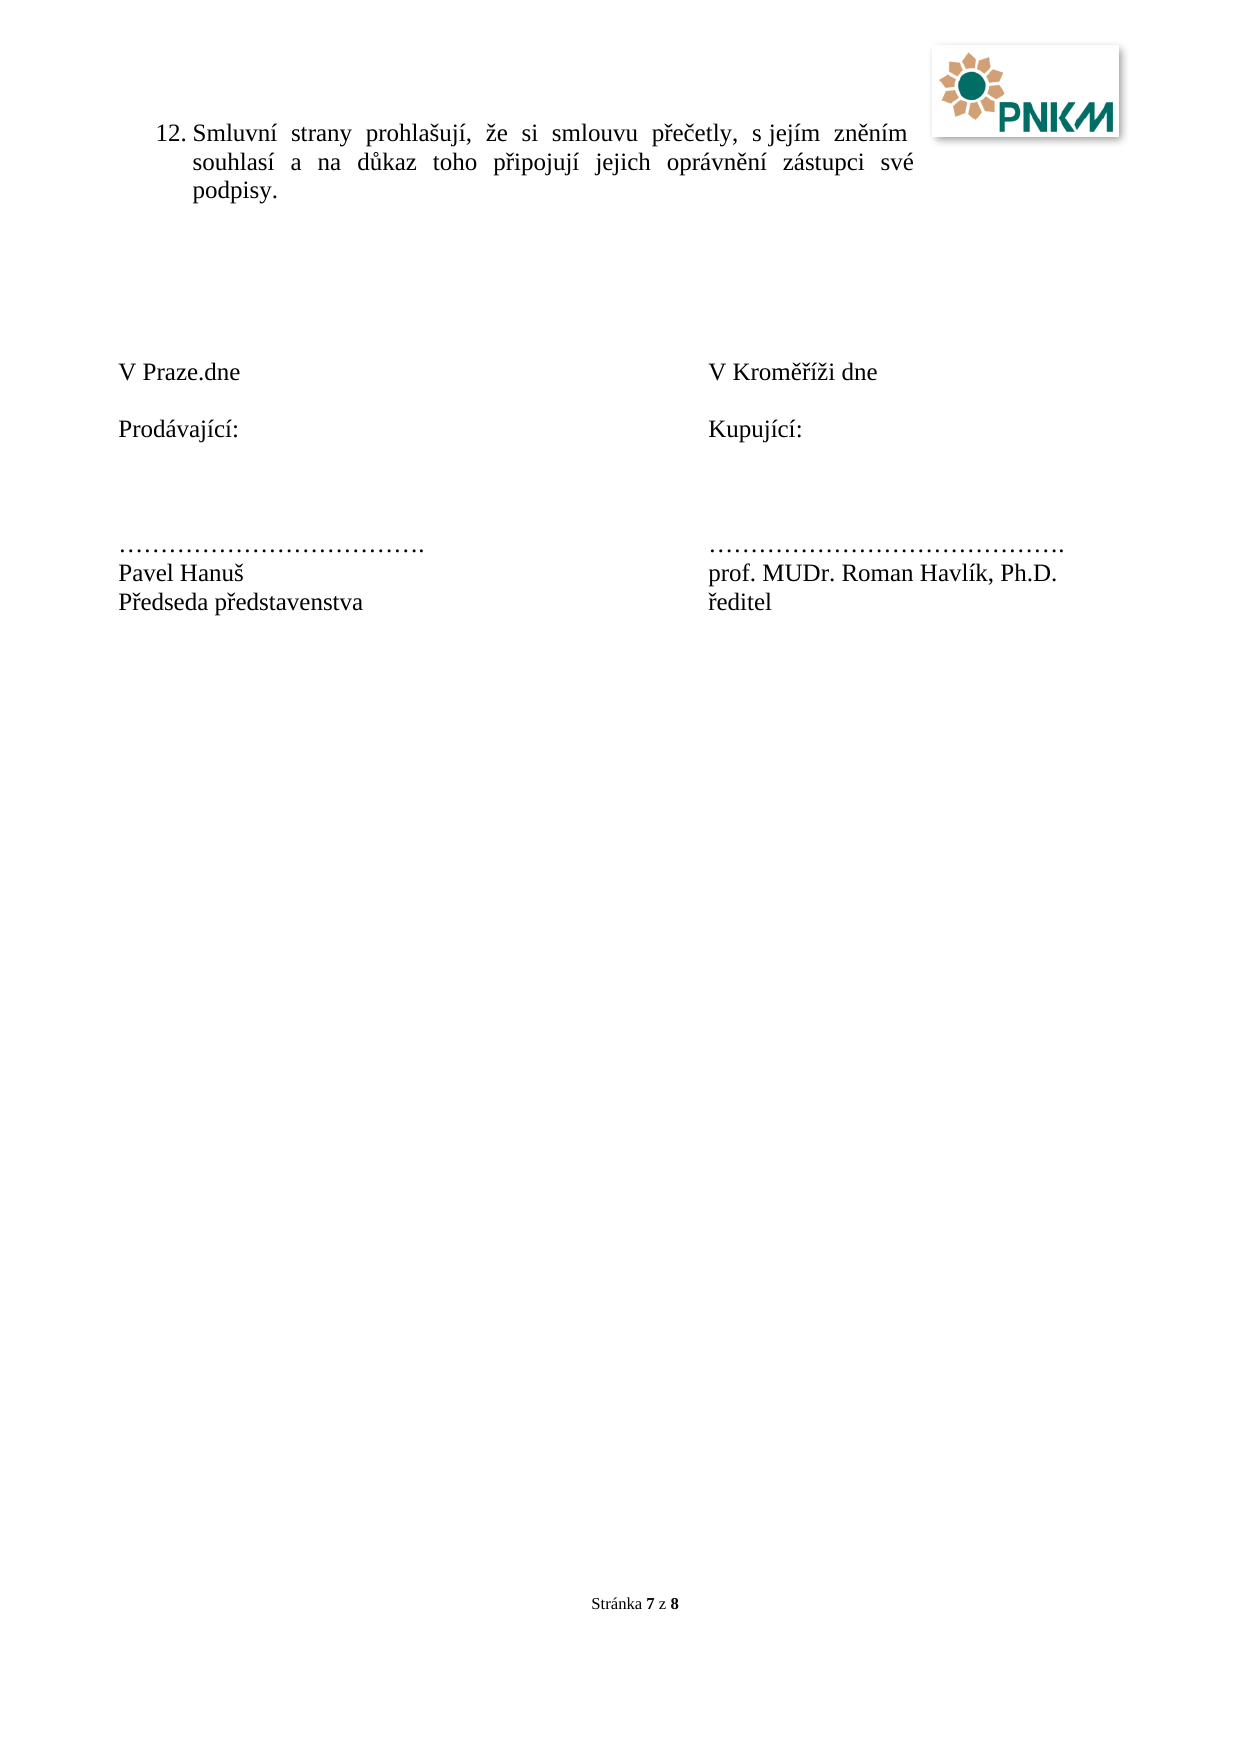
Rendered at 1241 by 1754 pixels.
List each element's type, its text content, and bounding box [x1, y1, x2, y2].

list Smluvní strany prohlašují, že si smlouvu přečetly, s jejím zněním souhlasí a na důkaz toho připojují jejich oprávnění zástupci své podpisy. [155, 118, 1152, 204]
text Předseda představenstva ředitel [118, 587, 1152, 616]
text Prodávající: Kupující: [118, 414, 1152, 443]
text Pavel Hanuš prof. MUDr. Roman Havlík, Ph.D. [118, 558, 1152, 587]
text ………………………………. ……………………………………. [118, 529, 1152, 558]
picture [932, 45, 1119, 137]
text V dne V Kroměříži dne [118, 357, 1152, 386]
